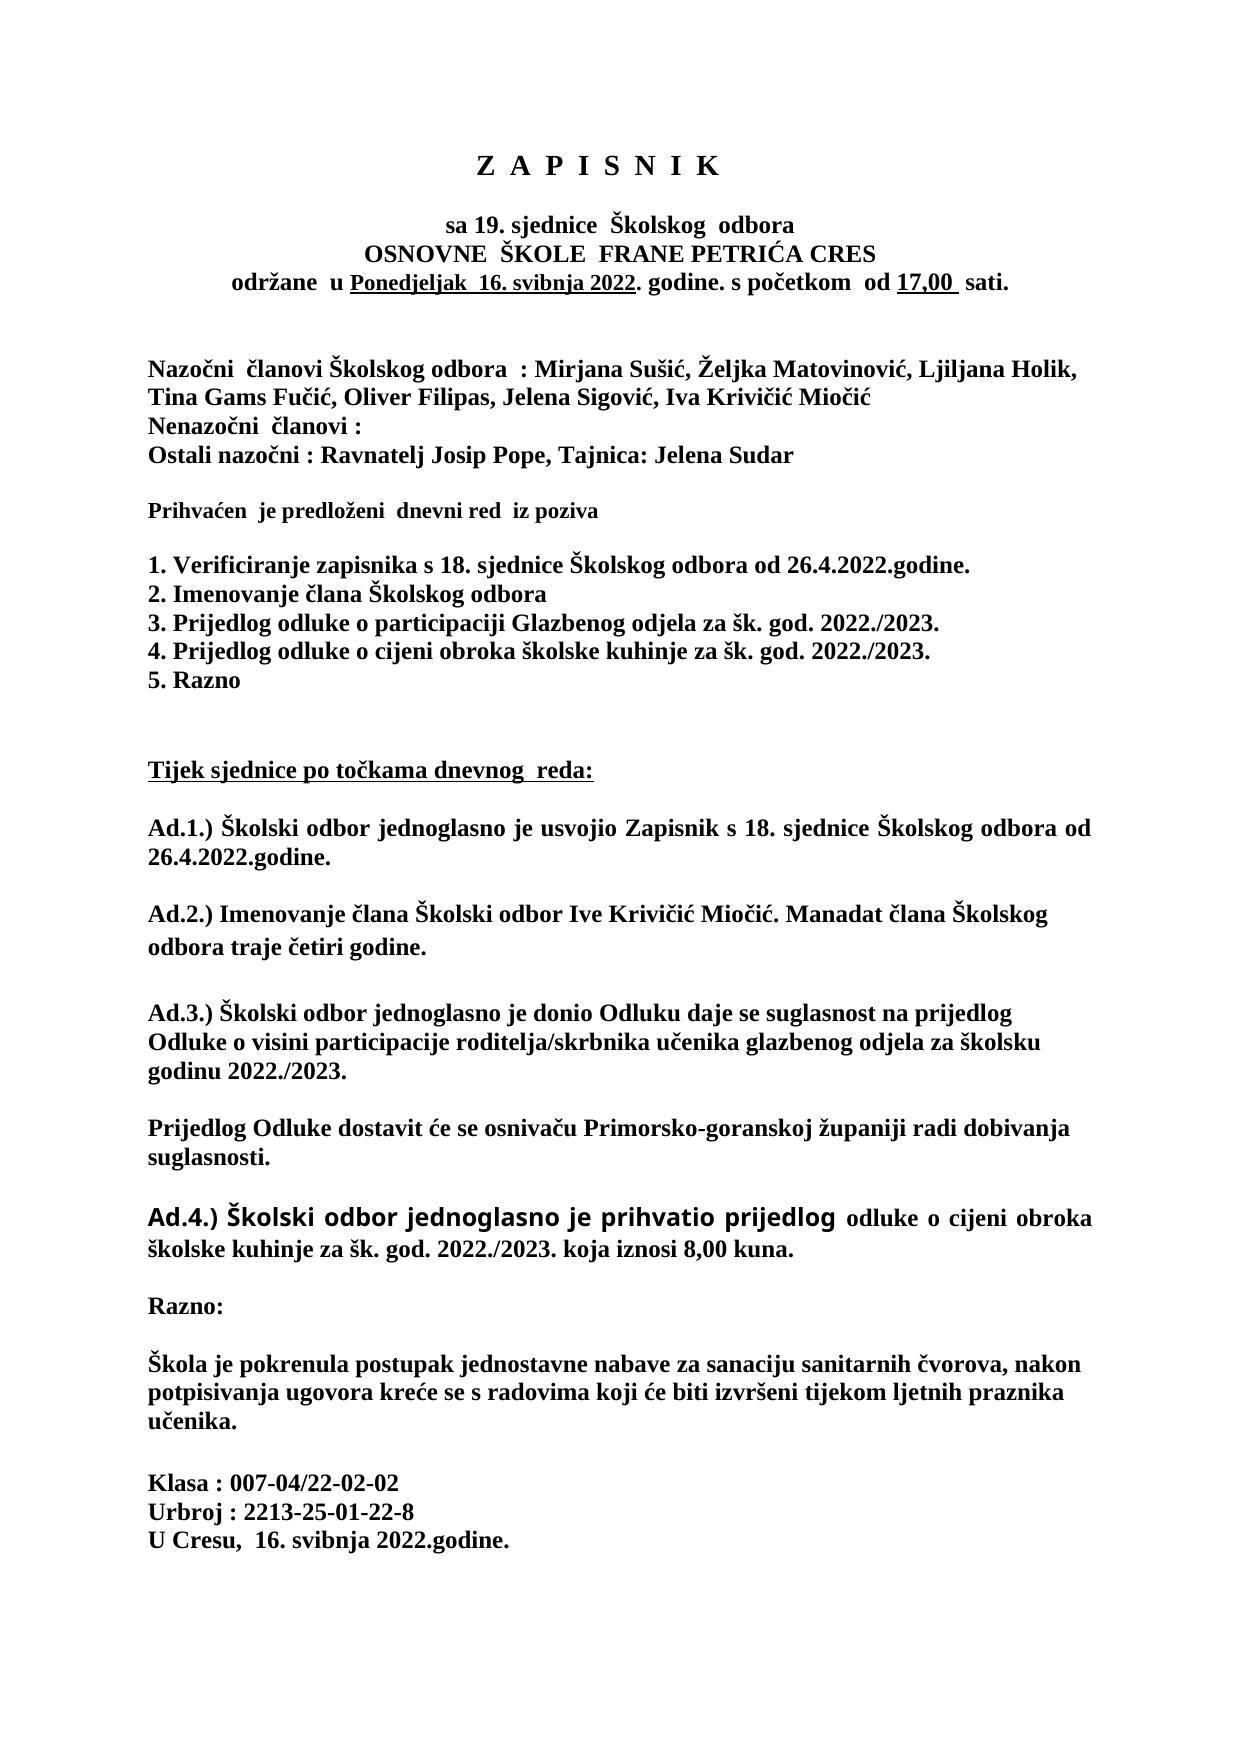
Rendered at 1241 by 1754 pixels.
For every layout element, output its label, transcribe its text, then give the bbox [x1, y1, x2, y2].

text sa 19. sjednice Školskog odbora [148, 210, 1093, 239]
text 4. Prijedlog odluke o cijeni obroka školske kuhinje za šk. god. 2022./2023. [148, 636, 1093, 665]
text održane u Ponedjeljak 16. svibnja 2022. godine. s početkom od 17,00 sati. [148, 267, 1093, 296]
text Klasa : 007-04/22-02-02 [148, 1468, 1093, 1497]
text OSNOVNE ŠKOLE FRANE PETRIĆA CRES [148, 239, 1093, 267]
text Ad.3.) Školski odbor jednoglasno je donio Odluku daje se suglasnost na prijedlog Odluke o visini participacije roditelja/skrbnika učenika glazbenog odjela za školsku godinu 2022./2023. [148, 998, 1093, 1085]
text Nenazočni članovi : [148, 411, 1093, 440]
text Ad.4.) Školski odbor jednoglasno je prihvatio prijedlog odluke o cijeni obroka školske kuhinje za šk. god. 2022./2023. koja iznosi 8,00 kuna. [148, 1200, 1093, 1262]
text Prijedlog Odluke dostavit će se osnivaču Primorsko-goranskoj županiji radi dobivanja suglasnosti. [148, 1113, 1093, 1171]
text Ad.1.) Školski odbor jednoglasno je usvojio Zapisnik s 18. sjednice Školskog odbora od 26.4.2022.godine. [148, 813, 1093, 871]
text 5. Razno [148, 665, 1093, 694]
text 1. Verificiranje zapisnika s 18. sjednice Školskog odbora od 26.4.2022.godine. [148, 550, 1093, 579]
text Urbroj : 2213-25-01-22-8 [148, 1497, 1093, 1526]
text Prihvaćen je predloženi dnevni red iz poziva [148, 497, 1093, 524]
text U Cresu, 16. svibnja 2022.godine. [148, 1526, 1093, 1554]
text Tijek sjednice po točkama dnevnog reda: [148, 756, 1093, 784]
text Škola je pokrenula postupak jednostavne nabave za sanaciju sanitarnih čvorova, nakon potpisivanja ugovora kreće se s radovima koji će biti izvršeni tijekom ljetnih praznika učenika. [148, 1349, 1093, 1435]
text Razno: [148, 1291, 1093, 1320]
text 3. Prijedlog odluke o participaciji Glazbenog odjela za šk. god. 2022./2023. [148, 608, 1093, 636]
text Nazočni članovi Školskog odbora : Mirjana Sušić, Željka Matovinović, Ljiljana Holik, Tina Gams Fučić, Oliver Filipas, Jelena Sigović, Iva Krivičić Miočić [148, 354, 1093, 411]
text Z A P I S N I K [148, 148, 1093, 181]
text Ad.2.) Imenovanje člana Školski odbor Ive Krivičić Miočić. Manadat člana Školskog odbora traje četiri godine. [148, 899, 1093, 961]
text Ostali nazočni : Ravnatelj Josip Pope, Tajnica: Jelena Sudar [148, 440, 1093, 469]
text 2. Imenovanje člana Školskog odbora [148, 579, 1093, 608]
